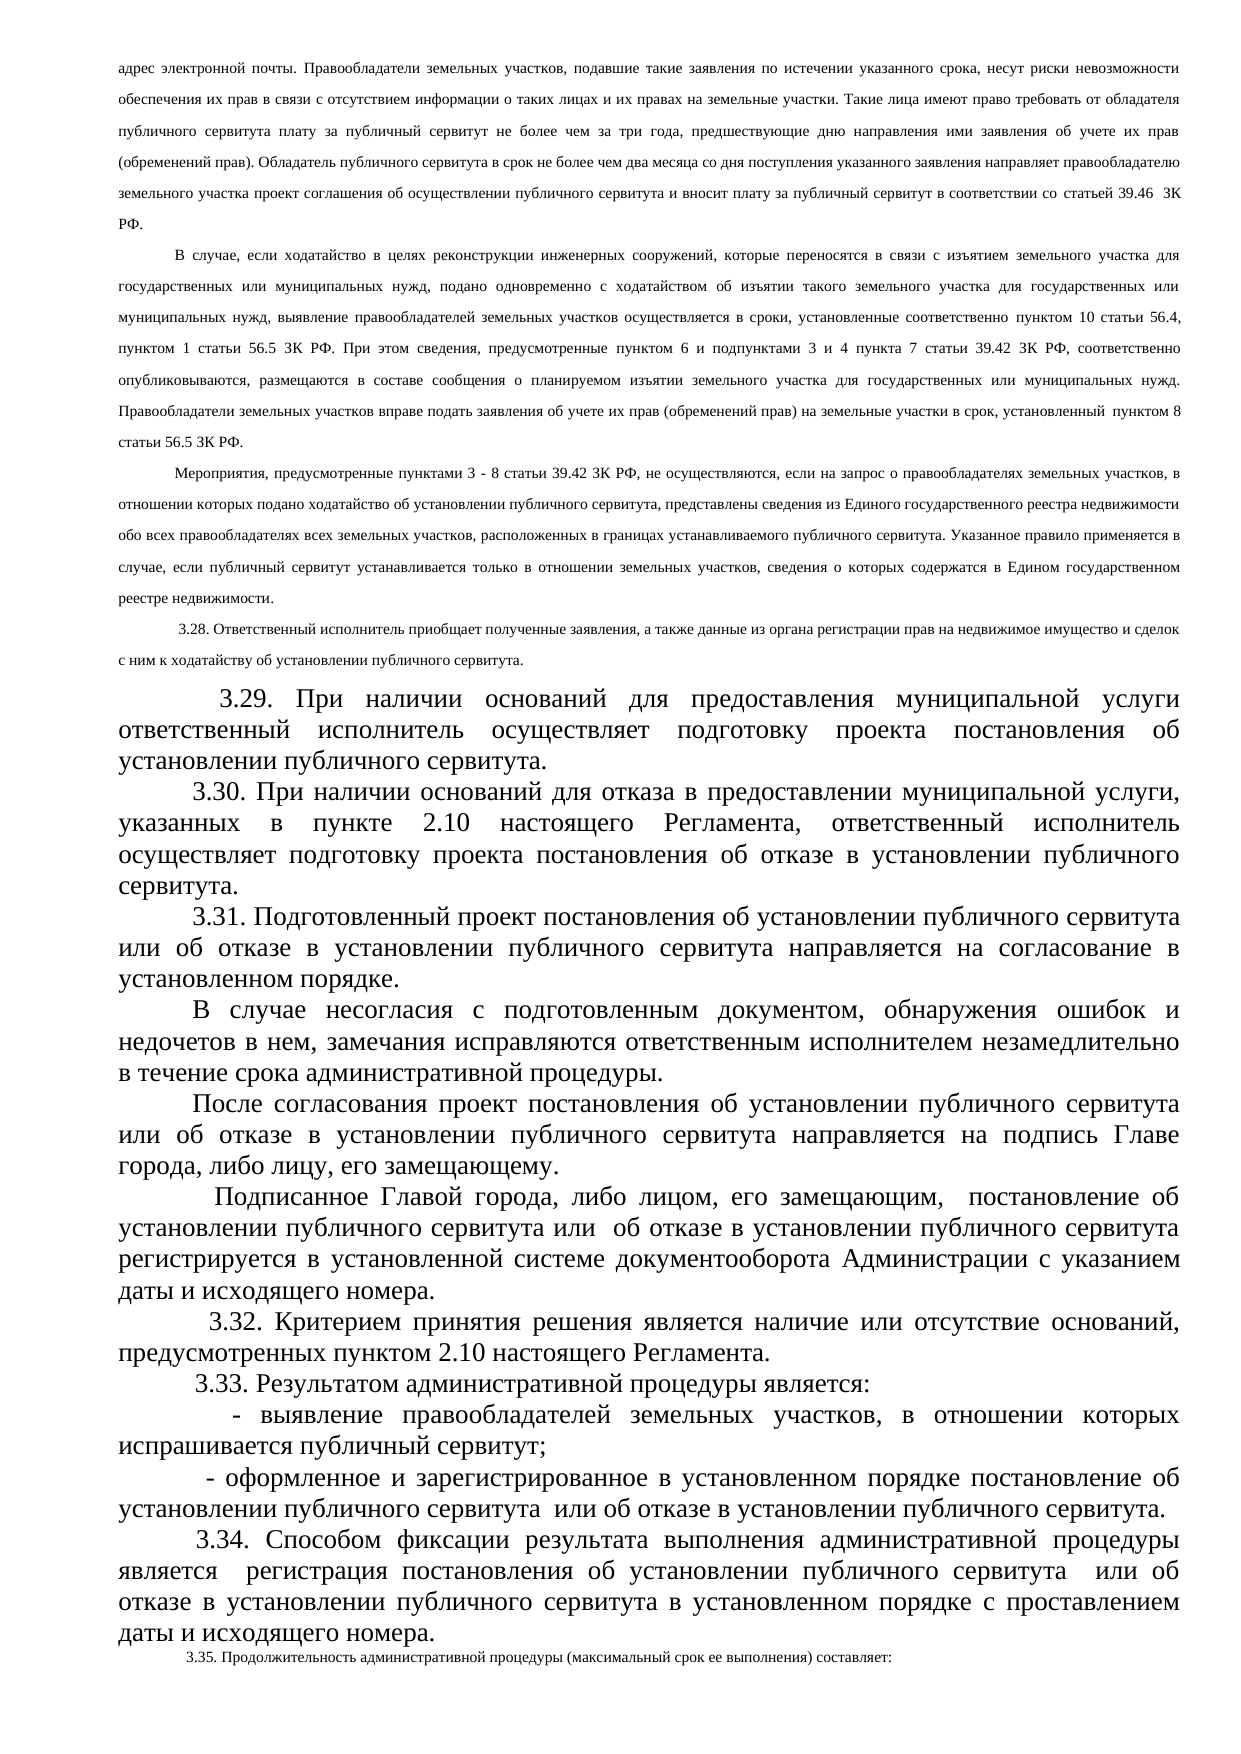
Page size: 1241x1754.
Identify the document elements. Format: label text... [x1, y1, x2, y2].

text В случае, если ходатайство в целях реконструкции инженерных сооружений, которые переносятся в связи с изъятием земельного участка для государственных или муниципальных нужд, подано одновременно с ходатайством об изъятии такого земельного участка для государственных или муниципальных нужд, выявление правообладателей земельных участков осуществляется в сроки, установленные соответственно пунктом 10 статьи 56.4, пунктом 1 статьи 56.5 ЗК РФ. При этом сведения, предусмотренные пунктом 6 и подпунктами 3 и 4 пункта 7 статьи 39.42 ЗК РФ, соответственно опубликовываются, размещаются в составе сообщения о планируемом изъятии земельного участка для государственных или муниципальных нужд. Правообладатели земельных участков вправе подать заявления об учете их прав (обременений прав) на земельные участки в срок, установленный пунктом 8 статьи 56.5 ЗК РФ. [118, 246, 1181, 464]
text 3.33. Результатом административной процедуры является: [118, 1367, 1181, 1398]
text 3.32. Критерием принятия решения является наличие или отсутствие оснований, предусмотренных пунктом 2.10 настоящего Регламента. [118, 1305, 1181, 1367]
text Подписанное Главой города, либо лицом, его замещающим, постановление об установлении публичного сервитута или об отказе в установлении публичного сервитута регистрируется в установленной системе документооборота Администрации с указанием даты и исходящего номера. [118, 1180, 1181, 1305]
text 3.30. При наличии оснований для отказа в предоставлении муниципальной услуги, указанных в пункте 2.10 настоящего Регламента, ответственный исполнитель осуществляет подготовку проекта постановления об отказе в установлении публичного сервитута. [118, 775, 1181, 900]
text После согласования проект постановления об установлении публичного сервитута или об отказе в установлении публичного сервитута направляется на подпись Главе города, либо лицу, его замещающему. [118, 1087, 1181, 1180]
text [118, 59, 1181, 246]
text Мероприятия, предусмотренные пунктами 3 - 8 статьи 39.42 ЗК РФ, не осуществляются, если на запрос о правообладателях земельных участков, в отношении которых подано ходатайство об установлении публичного сервитута, представлены сведения из Единого государственного реестра недвижимости обо всех правообладателях всех земельных участков, расположенных в границах устанавливаемого публичного сервитута. Указанное правило применяется в случае, если публичный сервитут устанавливается только в отношении земельных участков, сведения о которых содержатся в Едином государственном реестре недвижимости. [118, 464, 1181, 620]
text 3.28. Ответственный исполнитель приобщает полученные заявления, а также данные из органа регистрации прав на недвижимое имущество и сделок с ним к ходатайству об установлении публичного сервитута. [118, 620, 1181, 682]
text - выявление правообладателей земельных участков, в отношении которых испрашивается публичный сервитут; [118, 1398, 1181, 1461]
text 3.35. Продолжительность административной процедуры (максимальный срок ее выполнения) составляет: [118, 1647, 1181, 1679]
text - оформленное и зарегистрированное в установленном порядке постановление об установлении публичного сервитута или об отказе в установлении публичного сервитута. [118, 1461, 1181, 1523]
text 3.34. Способом фиксации результата выполнения административной процедуры является регистрация постановления об установлении публичного сервитута или об отказе в установлении публичного сервитута в установленном порядке с проставлением даты и исходящего номера. [118, 1523, 1181, 1647]
text 3.29. При наличии оснований для предоставления муниципальной услуги ответственный исполнитель осуществляет подготовку проекта постановления об установлении публичного сервитута. [118, 682, 1181, 775]
text 3.31. Подготовленный проект постановления об установлении публичного сервитута или об отказе в установлении публичного сервитута направляется на согласование в установленном порядке. [118, 900, 1181, 993]
text В случае несогласия с подготовленным документом, обнаружения ошибок и недочетов в нем, замечания исправляются ответственным исполнителем незамедлительно в течение срока административной процедуры. [118, 993, 1181, 1087]
